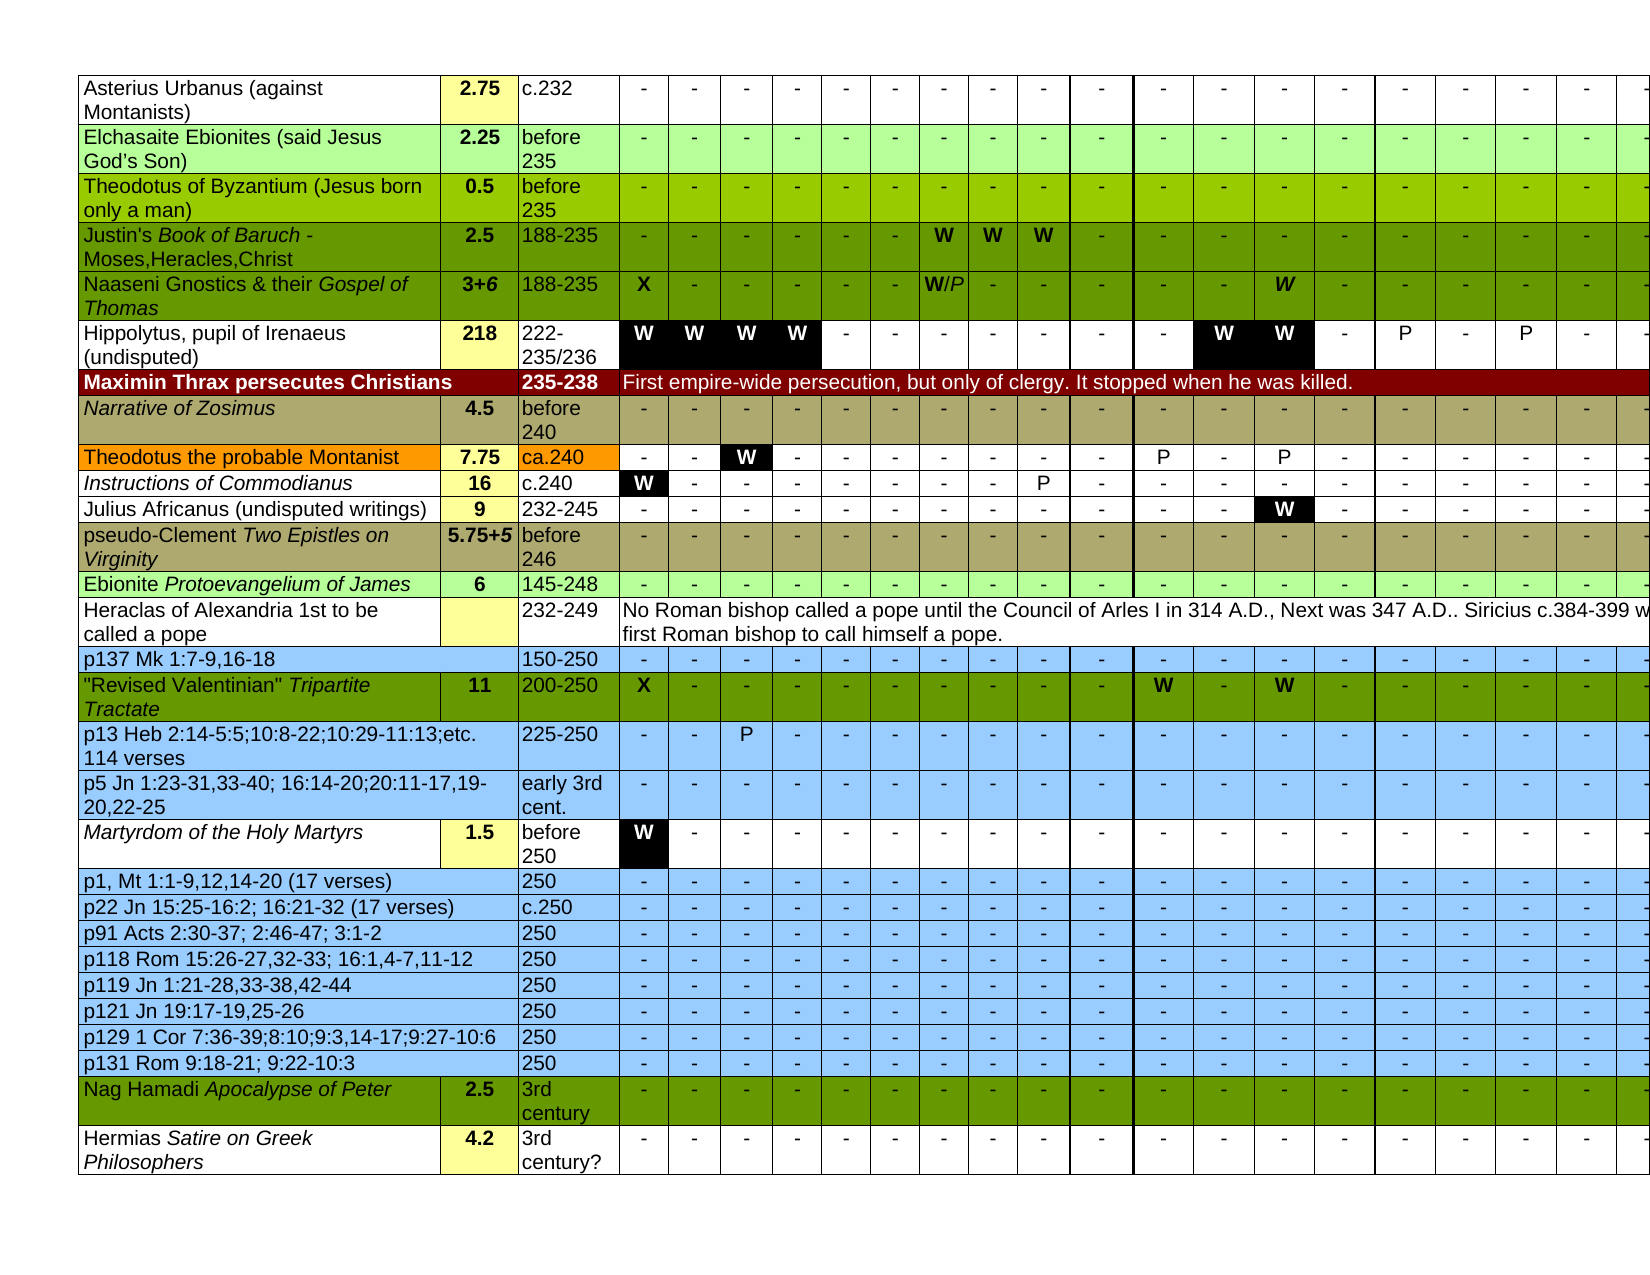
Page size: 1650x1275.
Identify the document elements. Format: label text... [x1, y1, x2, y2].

table_cell - [1496, 572, 1556, 597]
table_cell - [669, 572, 720, 597]
table_cell - [620, 572, 668, 597]
table_cell - [1018, 647, 1069, 672]
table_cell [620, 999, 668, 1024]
table_cell - [1315, 820, 1374, 868]
table_cell W [669, 321, 720, 369]
table_cell - [1018, 272, 1069, 320]
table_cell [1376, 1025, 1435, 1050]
table_cell - [1617, 76, 1649, 124]
table_cell before 235 [519, 174, 619, 222]
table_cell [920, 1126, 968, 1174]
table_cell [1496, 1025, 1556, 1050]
table_cell Instructions of Commodianus [79, 471, 440, 496]
table_cell - [1557, 396, 1616, 444]
table_cell - [871, 174, 919, 222]
table_cell - [669, 673, 720, 721]
table_cell [441, 598, 518, 646]
table_cell - [1071, 921, 1132, 946]
table_cell early 3rd cent. [519, 771, 619, 819]
table_cell - [1376, 771, 1435, 819]
table_cell - [773, 223, 821, 271]
table_cell - [871, 497, 919, 522]
table_cell - [1496, 895, 1556, 920]
table_cell c.240 [519, 471, 619, 496]
table_cell W [1255, 497, 1314, 522]
table_cell before 246 [519, 523, 619, 571]
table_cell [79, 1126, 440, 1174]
table_cell - [1018, 895, 1069, 920]
table_cell - [822, 771, 870, 819]
table_cell - [1557, 497, 1616, 522]
table_cell - [620, 223, 668, 271]
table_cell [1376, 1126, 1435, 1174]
table_cell - [721, 125, 772, 173]
table_cell No Roman bishop called a pope until the Council of Arles I in 314 A.D., Next was 347 A.D.. Siricius c.384-399 was the first Roman bishop to call himself a pope. [620, 598, 1649, 646]
table_cell W [1135, 673, 1193, 721]
table_cell 145-248 [519, 572, 619, 597]
table_cell - [1617, 895, 1649, 920]
table_cell - [1436, 895, 1495, 920]
table_cell - [1194, 445, 1254, 470]
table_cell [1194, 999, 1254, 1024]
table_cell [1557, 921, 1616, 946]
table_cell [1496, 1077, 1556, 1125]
table_cell - [920, 647, 968, 672]
table_cell - [1617, 125, 1649, 173]
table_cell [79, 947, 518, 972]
table_cell - [773, 497, 821, 522]
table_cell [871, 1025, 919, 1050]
table_cell - [669, 895, 720, 920]
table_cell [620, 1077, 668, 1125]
table_cell - [1018, 523, 1069, 571]
table_cell - [620, 921, 668, 946]
table_cell 2.5 [441, 223, 518, 271]
table_cell - [721, 921, 772, 946]
table_cell - [1557, 722, 1616, 770]
table_cell - [620, 445, 668, 470]
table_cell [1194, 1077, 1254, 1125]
table_cell - [1071, 572, 1132, 597]
table_cell - [920, 895, 968, 920]
table_cell 9 [441, 497, 518, 522]
table_cell W [920, 223, 968, 271]
table_cell 188-235 [519, 223, 619, 271]
table_cell - [1436, 174, 1495, 222]
table_cell - [969, 76, 1017, 124]
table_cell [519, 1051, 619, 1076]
table_cell - [721, 174, 772, 222]
table_cell 235-238 [519, 370, 619, 395]
table_cell X [620, 673, 668, 721]
table_cell - [1557, 125, 1616, 173]
table_cell - [920, 921, 968, 946]
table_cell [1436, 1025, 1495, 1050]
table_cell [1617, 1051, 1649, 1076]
table_cell Naaseni Gnostics & their Gospel of Thomas [79, 272, 440, 320]
table_cell before 240 [519, 396, 619, 444]
table_cell - [1315, 895, 1374, 920]
table_cell before 235 [519, 125, 619, 173]
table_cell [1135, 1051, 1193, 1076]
table_cell First empire-wide persecution, but only of clergy. It stopped when he was killed. [620, 370, 1649, 395]
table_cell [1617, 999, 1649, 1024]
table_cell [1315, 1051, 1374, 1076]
table_cell Maximin Thrax persecutes Christians [79, 370, 518, 395]
table_cell - [920, 722, 968, 770]
table_cell - [1194, 895, 1254, 920]
table_cell - [773, 572, 821, 597]
table_cell - [1315, 321, 1374, 369]
table_cell Narrative of Zosimus [79, 396, 440, 444]
table_cell W [721, 321, 772, 369]
table_cell - [1315, 722, 1374, 770]
table_cell - [871, 722, 919, 770]
table_cell - [1071, 321, 1132, 369]
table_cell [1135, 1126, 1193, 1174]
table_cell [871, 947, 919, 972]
table_cell - [620, 174, 668, 222]
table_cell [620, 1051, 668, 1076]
table_cell - [1071, 673, 1132, 721]
table_cell - [1135, 396, 1193, 444]
table_cell - [1194, 921, 1254, 946]
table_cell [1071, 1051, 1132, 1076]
table_cell W [721, 445, 772, 470]
table_cell p5 Jn 1:23-31,33-40; 16:14-20;20:11-17,19-20,22-25 [79, 771, 518, 819]
table_cell - [822, 722, 870, 770]
table_cell - [669, 396, 720, 444]
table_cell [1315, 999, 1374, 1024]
table_cell - [773, 921, 821, 946]
table_cell - [1071, 125, 1132, 173]
table_cell - [1018, 396, 1069, 444]
table_cell - [1436, 572, 1495, 597]
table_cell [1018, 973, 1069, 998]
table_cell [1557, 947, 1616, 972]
table_cell - [1135, 272, 1193, 320]
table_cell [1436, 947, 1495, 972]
table_cell 200-250 [519, 673, 619, 721]
table_cell - [1496, 174, 1556, 222]
table_cell - [1194, 396, 1254, 444]
table_cell - [920, 445, 968, 470]
table_cell - [969, 647, 1017, 672]
table_cell - [969, 396, 1017, 444]
table_cell W [1194, 321, 1254, 369]
table_cell - [920, 396, 968, 444]
table_cell - [822, 223, 870, 271]
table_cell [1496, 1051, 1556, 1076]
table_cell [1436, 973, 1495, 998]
table_cell - [1436, 647, 1495, 672]
table_cell - [822, 471, 870, 496]
table_cell - [822, 445, 870, 470]
table_cell - [822, 174, 870, 222]
table_cell 6 [441, 572, 518, 597]
table_cell - [1315, 673, 1374, 721]
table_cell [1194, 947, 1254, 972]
table_cell - [620, 722, 668, 770]
table_cell - [871, 125, 919, 173]
table_cell - [773, 771, 821, 819]
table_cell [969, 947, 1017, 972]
table_cell 5.75+5 [441, 523, 518, 571]
table_cell - [1617, 471, 1649, 496]
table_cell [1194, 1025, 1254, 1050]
table_cell - [1557, 895, 1616, 920]
table_cell - [969, 820, 1017, 868]
table_cell - [1315, 771, 1374, 819]
table_cell - [1071, 820, 1132, 868]
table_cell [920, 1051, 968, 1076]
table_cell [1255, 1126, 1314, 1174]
table_cell - [1071, 895, 1132, 920]
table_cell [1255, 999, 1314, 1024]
table_cell 3+6 [441, 272, 518, 320]
table_cell p1, Mt 1:1-9,12,14-20 (17 verses) [79, 869, 518, 894]
table_cell - [1557, 869, 1616, 894]
table_cell - [871, 647, 919, 672]
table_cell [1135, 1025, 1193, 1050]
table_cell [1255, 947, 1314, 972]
table_cell - [1194, 471, 1254, 496]
table_cell - [1617, 820, 1649, 868]
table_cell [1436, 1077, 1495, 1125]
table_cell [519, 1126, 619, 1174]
table_cell - [1376, 869, 1435, 894]
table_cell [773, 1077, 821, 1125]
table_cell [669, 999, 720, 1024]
table_cell - [1071, 396, 1132, 444]
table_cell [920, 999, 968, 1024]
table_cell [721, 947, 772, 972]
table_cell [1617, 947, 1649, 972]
table_cell - [669, 497, 720, 522]
table_cell - [1135, 572, 1193, 597]
table_cell - [1071, 722, 1132, 770]
table_cell 250 [519, 921, 619, 946]
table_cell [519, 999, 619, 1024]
table_cell - [1315, 396, 1374, 444]
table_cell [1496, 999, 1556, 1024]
table_cell - [620, 771, 668, 819]
table_cell p22 Jn 15:25-16:2; 16:21-32 (17 verses) [79, 895, 518, 920]
table_cell - [1557, 673, 1616, 721]
table_cell - [1255, 125, 1314, 173]
table_cell - [1255, 895, 1314, 920]
table_cell - [969, 673, 1017, 721]
table_cell P [1018, 471, 1069, 496]
table_cell - [1071, 76, 1132, 124]
table_cell - [920, 673, 968, 721]
table_cell - [669, 174, 720, 222]
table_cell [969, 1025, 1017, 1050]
table_cell - [773, 895, 821, 920]
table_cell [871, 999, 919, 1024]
table_cell - [822, 869, 870, 894]
table_cell - [1018, 820, 1069, 868]
table_cell - [1617, 523, 1649, 571]
table_cell - [1255, 921, 1314, 946]
table_cell - [1376, 722, 1435, 770]
table_cell - [920, 76, 968, 124]
table_cell - [969, 895, 1017, 920]
table_cell - [1496, 223, 1556, 271]
table_cell - [1617, 869, 1649, 894]
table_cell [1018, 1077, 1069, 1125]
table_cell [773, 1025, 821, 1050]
table_cell - [620, 76, 668, 124]
table_cell - [1018, 771, 1069, 819]
table_cell Theodotus the probable Montanist [79, 445, 440, 470]
table_cell - [920, 523, 968, 571]
table_cell - [1194, 523, 1254, 571]
table_cell - [1436, 471, 1495, 496]
table_cell - [1557, 523, 1616, 571]
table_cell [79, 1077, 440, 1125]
table_cell - [669, 820, 720, 868]
table_cell - [1496, 76, 1556, 124]
table_cell - [871, 869, 919, 894]
table_cell - [669, 869, 720, 894]
table_cell - [773, 869, 821, 894]
table_cell P [1496, 321, 1556, 369]
table_cell - [1018, 174, 1069, 222]
table_cell - [1436, 497, 1495, 522]
table_cell - [1496, 820, 1556, 868]
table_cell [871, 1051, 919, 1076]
table_cell - [822, 76, 870, 124]
table_cell - [1617, 321, 1649, 369]
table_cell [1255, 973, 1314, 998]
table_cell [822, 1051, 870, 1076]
table_cell - [822, 125, 870, 173]
table_cell - [773, 673, 821, 721]
table_cell - [871, 572, 919, 597]
table_cell - [1135, 174, 1193, 222]
table_cell - [1194, 771, 1254, 819]
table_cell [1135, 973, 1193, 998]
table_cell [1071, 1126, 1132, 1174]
table_cell - [1315, 572, 1374, 597]
table_cell - [871, 673, 919, 721]
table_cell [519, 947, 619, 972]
table_cell - [1617, 771, 1649, 819]
table_cell 1.5 [441, 820, 518, 868]
table_cell - [721, 471, 772, 496]
table_cell - [822, 673, 870, 721]
table_cell - [721, 895, 772, 920]
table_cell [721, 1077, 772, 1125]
table_cell - [1018, 869, 1069, 894]
table_cell - [1557, 174, 1616, 222]
table_cell 225-250 [519, 722, 619, 770]
table_cell - [669, 722, 720, 770]
table_cell - [1436, 869, 1495, 894]
table_cell - [620, 497, 668, 522]
table_cell - [1436, 76, 1495, 124]
table_cell - [1194, 272, 1254, 320]
table_cell - [1617, 174, 1649, 222]
table_cell - [1071, 223, 1132, 271]
table_cell 232-249 [519, 598, 619, 646]
table_cell - [1436, 223, 1495, 271]
table_cell - [620, 895, 668, 920]
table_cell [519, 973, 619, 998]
table_cell before 250 [519, 820, 619, 868]
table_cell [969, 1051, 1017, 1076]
table_cell - [822, 572, 870, 597]
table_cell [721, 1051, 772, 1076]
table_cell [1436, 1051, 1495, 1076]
table_cell - [669, 771, 720, 819]
table_cell W [620, 471, 668, 496]
table_cell - [1194, 223, 1254, 271]
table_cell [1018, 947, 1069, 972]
table_cell - [669, 471, 720, 496]
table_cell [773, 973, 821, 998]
table_cell - [1436, 396, 1495, 444]
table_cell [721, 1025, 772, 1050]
table_cell - [822, 647, 870, 672]
table_cell - [1376, 895, 1435, 920]
table_cell - [871, 76, 919, 124]
table_cell - [1018, 921, 1069, 946]
table_cell - [1315, 125, 1374, 173]
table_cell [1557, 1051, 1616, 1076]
table_cell - [1436, 523, 1495, 571]
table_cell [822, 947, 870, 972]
table_cell - [1617, 647, 1649, 672]
table_cell - [1315, 445, 1374, 470]
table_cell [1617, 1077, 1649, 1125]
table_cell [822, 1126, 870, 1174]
table_cell - [1315, 471, 1374, 496]
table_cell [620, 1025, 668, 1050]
table_cell - [1376, 471, 1435, 496]
table_cell - [1135, 771, 1193, 819]
table_cell - [1135, 820, 1193, 868]
table_cell - [1255, 647, 1314, 672]
table_cell - [773, 647, 821, 672]
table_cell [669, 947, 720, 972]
table_cell - [1617, 272, 1649, 320]
table_cell - [1135, 125, 1193, 173]
table_cell - [1071, 471, 1132, 496]
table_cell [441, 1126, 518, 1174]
table_cell - [620, 869, 668, 894]
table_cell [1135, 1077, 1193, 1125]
table_cell - [1376, 223, 1435, 271]
table_cell - [1255, 722, 1314, 770]
table_cell - [1436, 445, 1495, 470]
table_cell - [1376, 76, 1435, 124]
table_cell 250 [519, 869, 619, 894]
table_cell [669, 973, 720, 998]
table_cell c.250 [519, 895, 619, 920]
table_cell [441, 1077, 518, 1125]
table_cell - [620, 396, 668, 444]
table_cell - [721, 497, 772, 522]
table_cell - [822, 497, 870, 522]
table_cell X [620, 272, 668, 320]
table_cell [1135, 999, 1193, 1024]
table_cell - [773, 272, 821, 320]
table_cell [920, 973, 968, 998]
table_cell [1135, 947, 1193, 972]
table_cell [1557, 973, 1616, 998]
table_cell - [1496, 523, 1556, 571]
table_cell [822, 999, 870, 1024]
table_cell - [1557, 572, 1616, 597]
table_cell - [1071, 497, 1132, 522]
table_cell - [969, 174, 1017, 222]
table_cell - [969, 869, 1017, 894]
table_cell - [1496, 445, 1556, 470]
table_cell - [1376, 396, 1435, 444]
table_cell - [1194, 869, 1254, 894]
table_cell - [822, 272, 870, 320]
table_cell 11 [441, 673, 518, 721]
table_cell - [1135, 895, 1193, 920]
table_cell P [721, 722, 772, 770]
table_cell Julius Africanus (undisputed writings) [79, 497, 440, 522]
table_cell 188-235 [519, 272, 619, 320]
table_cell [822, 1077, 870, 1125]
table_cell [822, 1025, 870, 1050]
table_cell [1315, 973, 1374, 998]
table_cell - [773, 471, 821, 496]
table_cell - [1135, 921, 1193, 946]
table_cell - [1315, 921, 1374, 946]
table_cell - [1018, 722, 1069, 770]
table_cell W [969, 223, 1017, 271]
table_cell - [1071, 647, 1132, 672]
table_cell P [1376, 321, 1435, 369]
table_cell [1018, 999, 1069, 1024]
table_cell - [822, 921, 870, 946]
table_cell - [1194, 76, 1254, 124]
table_cell - [1617, 673, 1649, 721]
table_cell - [920, 125, 968, 173]
table_cell - [669, 272, 720, 320]
table_cell W [1255, 272, 1314, 320]
table_cell - [1135, 223, 1193, 271]
table_cell - [920, 820, 968, 868]
table_cell - [920, 497, 968, 522]
table_cell - [1194, 497, 1254, 522]
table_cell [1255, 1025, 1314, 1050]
table_cell - [1255, 471, 1314, 496]
table_cell - [1376, 572, 1435, 597]
table_cell - [1018, 445, 1069, 470]
table_cell - [773, 722, 821, 770]
table_cell 150-250 [519, 647, 619, 672]
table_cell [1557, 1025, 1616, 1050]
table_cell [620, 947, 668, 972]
table_cell - [1255, 771, 1314, 819]
table_cell - [920, 321, 968, 369]
table_cell - [1135, 647, 1193, 672]
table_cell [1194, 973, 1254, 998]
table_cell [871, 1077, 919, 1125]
table_cell W [773, 321, 821, 369]
table_cell - [1496, 471, 1556, 496]
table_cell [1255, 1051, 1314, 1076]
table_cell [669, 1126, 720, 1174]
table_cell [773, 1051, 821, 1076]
table_cell - [721, 572, 772, 597]
table_cell - [871, 445, 919, 470]
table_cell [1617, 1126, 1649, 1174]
table_cell - [871, 396, 919, 444]
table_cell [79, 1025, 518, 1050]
table_cell - [1135, 497, 1193, 522]
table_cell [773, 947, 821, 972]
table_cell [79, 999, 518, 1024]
table_cell - [773, 820, 821, 868]
table_cell - [773, 76, 821, 124]
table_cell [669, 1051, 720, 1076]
table_cell - [1436, 820, 1495, 868]
table_cell Heraclas of Alexandria 1st to be called a pope [79, 598, 440, 646]
table_cell - [721, 76, 772, 124]
table_cell W [1018, 223, 1069, 271]
table_cell Martyrdom of the Holy Martyrs [79, 820, 440, 868]
table_cell - [1018, 497, 1069, 522]
table_cell - [1315, 869, 1374, 894]
table_cell - [1376, 174, 1435, 222]
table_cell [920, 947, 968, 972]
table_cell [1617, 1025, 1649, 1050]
table_cell - [1376, 820, 1435, 868]
table_cell Hippolytus, pupil of Irenaeus (undisputed) [79, 321, 440, 369]
table_cell - [1557, 223, 1616, 271]
table_cell W [620, 820, 668, 868]
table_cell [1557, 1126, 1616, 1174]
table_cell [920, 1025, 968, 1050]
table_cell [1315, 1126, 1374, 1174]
table_cell - [1436, 722, 1495, 770]
table_cell - [1135, 722, 1193, 770]
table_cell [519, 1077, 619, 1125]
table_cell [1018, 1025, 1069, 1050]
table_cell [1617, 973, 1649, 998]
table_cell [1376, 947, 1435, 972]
table_cell - [1255, 76, 1314, 124]
table_cell - [620, 523, 668, 571]
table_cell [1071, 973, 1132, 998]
table_cell 232-245 [519, 497, 619, 522]
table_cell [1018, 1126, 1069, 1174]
table_cell - [1376, 125, 1435, 173]
table_cell - [969, 523, 1017, 571]
table_cell - [773, 174, 821, 222]
table_cell W [1255, 673, 1314, 721]
table_cell - [1557, 321, 1616, 369]
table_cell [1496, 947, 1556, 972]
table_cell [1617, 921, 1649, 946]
table_cell - [1436, 673, 1495, 721]
table_cell - [871, 272, 919, 320]
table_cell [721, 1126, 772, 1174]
table_cell - [1315, 497, 1374, 522]
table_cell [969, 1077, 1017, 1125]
table_cell - [1617, 223, 1649, 271]
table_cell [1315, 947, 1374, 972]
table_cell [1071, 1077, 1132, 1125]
table_cell - [1194, 174, 1254, 222]
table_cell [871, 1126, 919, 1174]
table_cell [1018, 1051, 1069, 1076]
table_cell - [1496, 673, 1556, 721]
table_cell - [1194, 722, 1254, 770]
table_cell - [721, 272, 772, 320]
table_cell - [620, 125, 668, 173]
table_cell - [969, 321, 1017, 369]
table_cell - [1315, 174, 1374, 222]
table_cell - [969, 572, 1017, 597]
table_cell - [1315, 523, 1374, 571]
table_cell - [871, 895, 919, 920]
table_cell - [969, 445, 1017, 470]
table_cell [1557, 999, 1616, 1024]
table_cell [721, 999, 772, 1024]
table_cell - [1496, 921, 1556, 946]
table_cell W/P [920, 272, 968, 320]
table_cell - [871, 523, 919, 571]
table_cell - [721, 869, 772, 894]
table_cell - [773, 396, 821, 444]
table_cell - [1018, 125, 1069, 173]
table_cell - [1557, 820, 1616, 868]
table_cell - [1436, 771, 1495, 819]
table_cell - [1255, 572, 1314, 597]
table_cell - [871, 321, 919, 369]
table_cell P [1135, 445, 1193, 470]
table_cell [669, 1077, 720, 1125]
table_cell - [1018, 673, 1069, 721]
table_cell - [1315, 272, 1374, 320]
table_cell - [1194, 125, 1254, 173]
table_cell - [822, 820, 870, 868]
table_cell - [1018, 321, 1069, 369]
table_cell - [920, 174, 968, 222]
table_cell p13 Heb 2:14-5:5;10:8-22;;etc. 114 verses [79, 722, 518, 770]
table_cell - [721, 820, 772, 868]
table_cell Elchasaite Ebionites (said Jesus God’s Son) [79, 125, 440, 173]
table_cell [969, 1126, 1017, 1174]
table_cell - [1617, 722, 1649, 770]
table_cell - [721, 673, 772, 721]
table_cell - [773, 523, 821, 571]
table_cell P [1255, 445, 1314, 470]
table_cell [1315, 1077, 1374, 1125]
table_cell - [1617, 396, 1649, 444]
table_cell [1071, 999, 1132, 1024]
table_cell - [1135, 471, 1193, 496]
table_cell - [1135, 523, 1193, 571]
table_cell - [1496, 497, 1556, 522]
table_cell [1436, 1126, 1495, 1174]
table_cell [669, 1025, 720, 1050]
table_cell - [669, 445, 720, 470]
table_cell - [1557, 647, 1616, 672]
table_cell - [1617, 572, 1649, 597]
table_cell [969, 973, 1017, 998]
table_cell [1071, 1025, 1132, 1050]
table_cell p137 Mk 1:7-9,16-18 [79, 647, 518, 672]
table_cell - [1255, 223, 1314, 271]
table_cell - [669, 523, 720, 571]
table_cell - [1436, 272, 1495, 320]
table_cell - [969, 272, 1017, 320]
table_cell - [871, 223, 919, 271]
table_cell W [1255, 321, 1314, 369]
table_cell - [969, 771, 1017, 819]
table_cell 218 [441, 321, 518, 369]
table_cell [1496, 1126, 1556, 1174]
table_cell - [1194, 572, 1254, 597]
table_cell - [969, 921, 1017, 946]
table_cell - [1255, 523, 1314, 571]
table_cell - [1194, 673, 1254, 721]
table_cell - [1071, 771, 1132, 819]
table_cell - [1071, 523, 1132, 571]
table_cell - [1617, 497, 1649, 522]
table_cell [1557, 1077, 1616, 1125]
table_cell - [721, 771, 772, 819]
table_cell - [669, 125, 720, 173]
table_cell - [920, 771, 968, 819]
table_cell - [1496, 272, 1556, 320]
table_cell - [669, 647, 720, 672]
table_cell - [721, 647, 772, 672]
table_cell 4.5 [441, 396, 518, 444]
table_cell - [773, 445, 821, 470]
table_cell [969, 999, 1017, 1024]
table_cell - [822, 895, 870, 920]
table_cell - [1557, 445, 1616, 470]
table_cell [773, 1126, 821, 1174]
table_cell - [1617, 445, 1649, 470]
table_cell 2.75 [441, 76, 518, 124]
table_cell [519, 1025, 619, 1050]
table_cell - [871, 471, 919, 496]
table_cell - [1436, 921, 1495, 946]
table_cell - [1071, 869, 1132, 894]
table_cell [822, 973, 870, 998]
table_cell - [1376, 523, 1435, 571]
table_cell - [1315, 76, 1374, 124]
table_cell Ebionite Protoevangelium of James [79, 572, 440, 597]
table_cell - [721, 396, 772, 444]
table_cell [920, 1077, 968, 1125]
table_cell - [1194, 647, 1254, 672]
table_cell 2.25 [441, 125, 518, 173]
table_cell - [871, 771, 919, 819]
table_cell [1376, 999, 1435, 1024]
table_cell - [822, 396, 870, 444]
table_cell - [1018, 572, 1069, 597]
table_cell - [1255, 820, 1314, 868]
table_cell - [1496, 647, 1556, 672]
table_cell ca.240 [519, 445, 619, 470]
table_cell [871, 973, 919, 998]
table_cell - [1376, 272, 1435, 320]
table_cell - [721, 523, 772, 571]
table_cell - [1135, 869, 1193, 894]
table_cell - [669, 921, 720, 946]
table_cell - [871, 820, 919, 868]
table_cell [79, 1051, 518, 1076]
table_cell Theodotus of Byzantium (Jesus born only a man) [79, 174, 440, 222]
table_cell p91 Acts 2:30-37; 2:46-47; 3:1-2 [79, 921, 518, 946]
table_cell c.232 [519, 76, 619, 124]
table_cell - [871, 921, 919, 946]
table_cell - [1071, 445, 1132, 470]
table_cell - [1018, 76, 1069, 124]
table_cell - [773, 125, 821, 173]
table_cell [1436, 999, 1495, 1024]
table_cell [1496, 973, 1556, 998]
table_cell - [669, 76, 720, 124]
table_cell - [969, 497, 1017, 522]
table_cell Asterius Urbanus (against Montanists) [79, 76, 440, 124]
table_cell - [822, 321, 870, 369]
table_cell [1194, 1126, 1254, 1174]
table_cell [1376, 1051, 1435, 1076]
table_cell - [920, 471, 968, 496]
table_cell - [1376, 647, 1435, 672]
table_cell - [1557, 272, 1616, 320]
table_cell - [1557, 771, 1616, 819]
table_cell - [969, 125, 1017, 173]
table_cell 0.5 [441, 174, 518, 222]
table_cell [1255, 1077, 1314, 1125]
table_cell pseudo-Clement Two Epistles on Virginity [79, 523, 440, 571]
table_cell - [1496, 771, 1556, 819]
table_cell - [822, 523, 870, 571]
table_cell - [1376, 445, 1435, 470]
table_cell - [920, 572, 968, 597]
table_cell - [1496, 722, 1556, 770]
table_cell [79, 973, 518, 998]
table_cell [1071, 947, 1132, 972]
table_cell - [1135, 321, 1193, 369]
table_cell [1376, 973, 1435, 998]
table_cell 16 [441, 471, 518, 496]
table_cell 222-235/236 [519, 321, 619, 369]
table_cell - [1376, 921, 1435, 946]
table_cell - [1071, 174, 1132, 222]
table_cell Justin's Book of Baruch -Moses,Heracles,Christ [79, 223, 440, 271]
table_cell - [1557, 76, 1616, 124]
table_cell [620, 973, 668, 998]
table_cell - [1194, 820, 1254, 868]
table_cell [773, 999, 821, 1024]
table_cell "Revised Valentinian" Tripartite Tractate [79, 673, 440, 721]
table_cell 7.75 [441, 445, 518, 470]
table_cell - [1071, 272, 1132, 320]
table_cell - [1315, 647, 1374, 672]
table_cell - [1557, 471, 1616, 496]
table_cell - [1376, 497, 1435, 522]
table_cell - [620, 647, 668, 672]
table_cell - [1436, 125, 1495, 173]
table_cell - [721, 223, 772, 271]
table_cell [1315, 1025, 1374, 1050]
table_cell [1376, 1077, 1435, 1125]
table_cell - [969, 471, 1017, 496]
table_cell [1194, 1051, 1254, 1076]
table_cell - [1376, 673, 1435, 721]
table_cell - [1255, 396, 1314, 444]
table_cell - [1496, 869, 1556, 894]
table_cell W [620, 321, 668, 369]
table_cell - [1315, 223, 1374, 271]
table_cell - [1496, 125, 1556, 173]
table_cell - [1436, 321, 1495, 369]
table_cell - [669, 223, 720, 271]
table_cell - [969, 722, 1017, 770]
table_cell - [1255, 869, 1314, 894]
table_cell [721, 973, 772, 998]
table_cell - [1255, 174, 1314, 222]
table_cell - [1135, 76, 1193, 124]
table_cell - [920, 869, 968, 894]
table_cell - [1496, 396, 1556, 444]
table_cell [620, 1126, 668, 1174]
